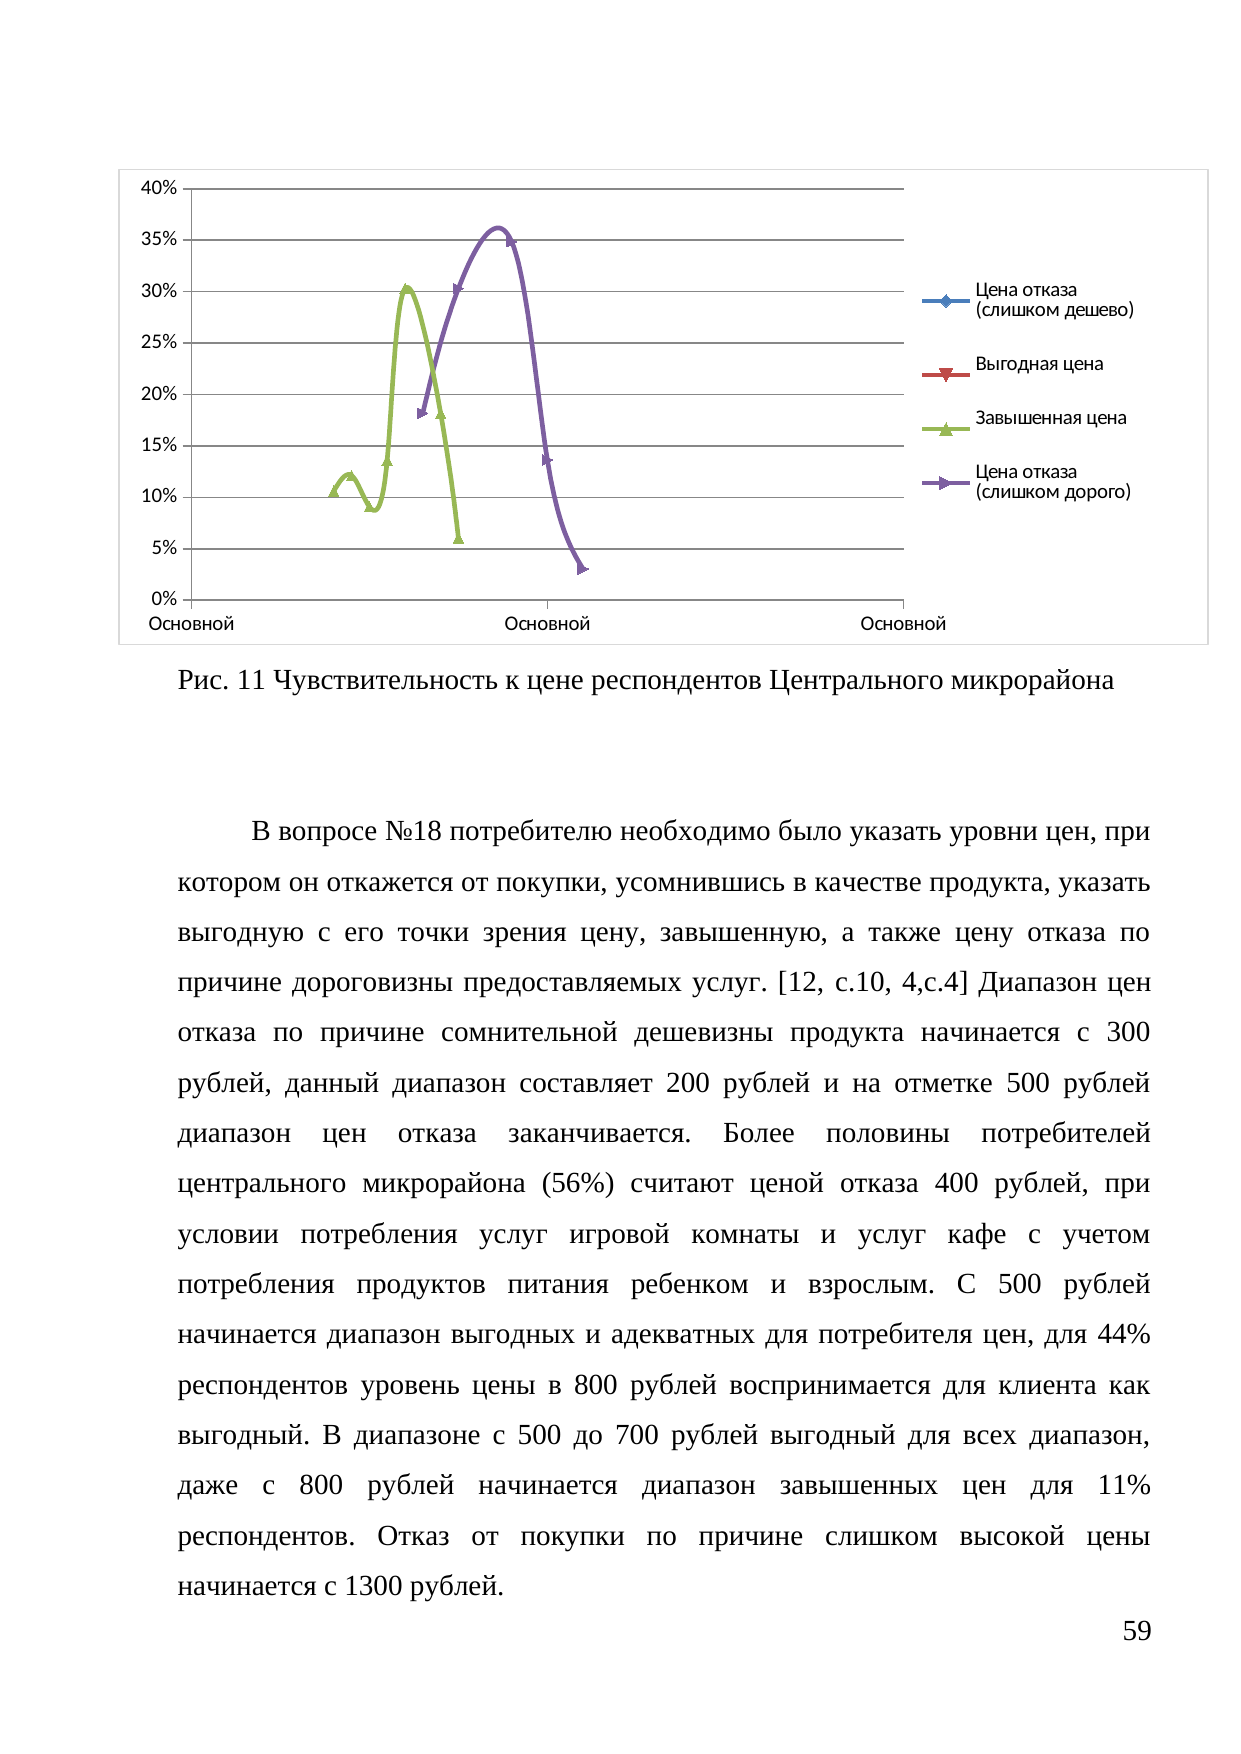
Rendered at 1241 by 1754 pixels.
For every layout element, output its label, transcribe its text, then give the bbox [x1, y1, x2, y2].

text Рис. 11 Чувствительность к цене респондентов Центрального микрорайона [177, 662, 1152, 696]
text В вопросе №18 потребителю необходимо было указать уровни цен, при котором он откажется от покупки, усомнившись в качестве продукта, указать выгодную с его точки зрения цену, завышенную, а также цену отказа по причине дороговизны предоставляемых услуг. [12, c.10, 4,c.4] Диапазон цен отказа по причине сомнительной дешевизны продукта начинается с 300 рублей, данный диапазон составляет 200 рублей и на отметке 500 рублей диапазон цен отказа заканчивается. Более половины потребителей центрального микрорайона (56%) считают ценой отказа 400 рублей, при условии потребления услуг игровой комнаты и услуг кафе с учетом потребления продуктов питания ребенком и взрослым. С 500 рублей начинается диапазон выгодных и адекватных для потребителя цен, для 44% респондентов уровень цены в 800 рублей воспринимается для клиента как выгодный. В диапазоне с 500 до 700 рублей выгодный для всех диапазон, даже с 800 рублей начинается диапазон завышенных цен для 11% респондентов. Отказ от покупки по причине слишком высокой цены начинается с 1300 рублей. [177, 813, 1152, 1602]
